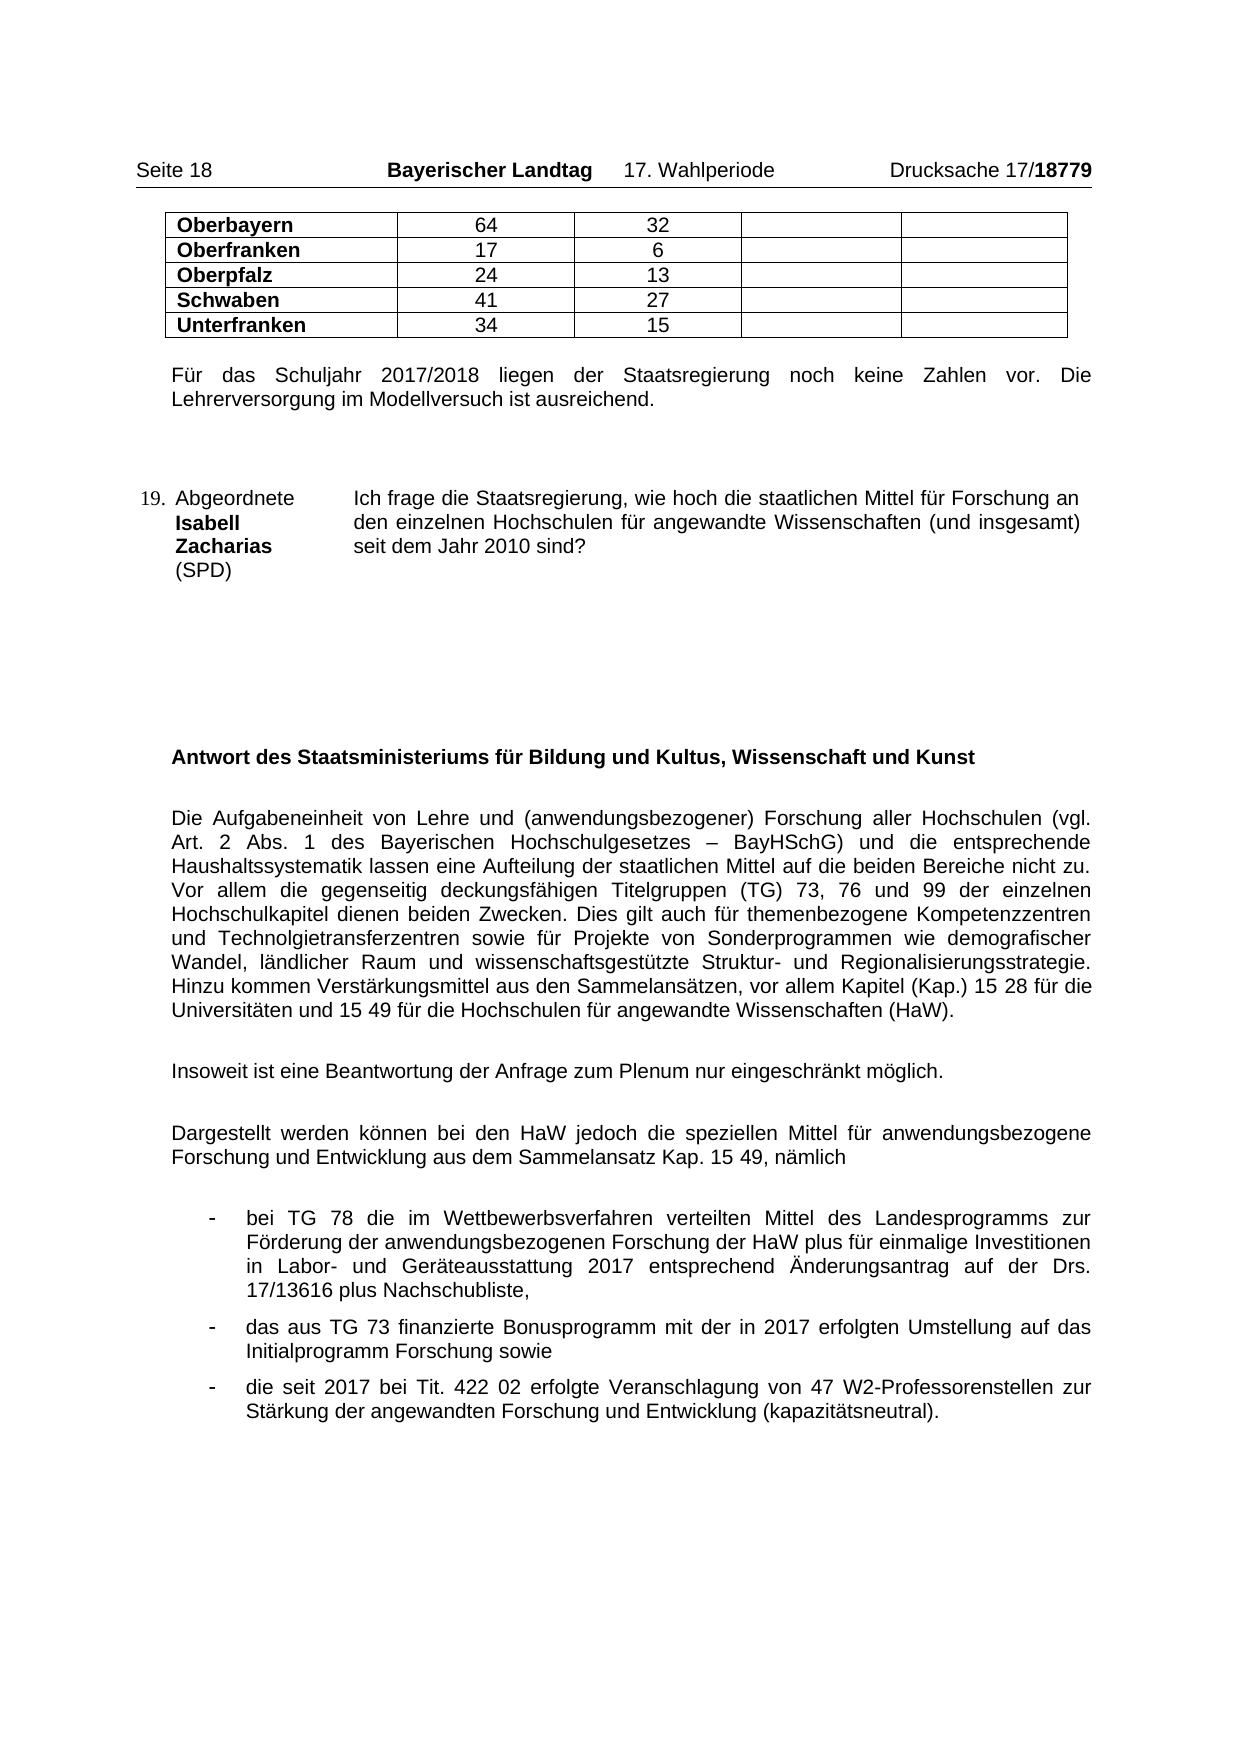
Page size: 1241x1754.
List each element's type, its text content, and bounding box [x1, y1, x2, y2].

text Insoweit ist eine Beantwortung der Anfrage zum Plenum nur eingeschränkt möglich. [171, 1059, 1092, 1083]
table_cell 27 [575, 288, 741, 312]
table_header Abgeordnete Isabell Zacharias (SPD) [129, 411, 342, 657]
table_cell [902, 238, 1067, 262]
list die seit 2017 bei Tit. 422 02 erfolgte Veranschlagung von 47 W2-Professorenstellen zur Stärkung der angewandten Forschung und Entwicklung (kapazitätsneutral). [208, 1375, 1092, 1423]
list das aus TG 73 finanzierte Bonusprogramm mit der in 2017 erfolgten Umstellung auf das Initialprogramm Forschung sowie [208, 1314, 1092, 1362]
table_cell Schwaben [166, 288, 397, 312]
table_cell 17 [398, 238, 574, 262]
table_cell [902, 313, 1067, 337]
table_cell 64 [398, 213, 574, 237]
table_cell [742, 288, 901, 312]
text Die Aufgabeneinheit von Lehre und (anwendungsbezogener) Forschung aller Hochschulen (vgl. Art. 2 Abs. 1 des Bayerischen Hochschulgesetzes – BayHSchG) und die entsprechende Haushaltssystematik lassen eine Aufteilung der staatlichen Mittel auf die beiden Bereiche nicht zu. Vor allem die gegenseitig deckungsfähigen Titelgruppen (TG) 73, 76 und 99 der einzelnen Hochschulkapitel dienen beiden Zwecken. Dies gilt auch für themenbezogene Kompetenzzentren und Technolgietransferzentren sowie für Projekte von Sonderprogrammen wie demografischer Wandel, ländlicher Raum und wissenschaftsgestützte Struktur- und Regionalisierungsstrategie. Hinzu kommen Verstärkungsmittel aus den Sammelansätzen, vor allem Kapitel (Kap.) 15 28 für die Universitäten und 15 49 für die Hochschulen für angewandte Wissenschaften (HaW). [171, 806, 1092, 1022]
table_cell Oberfranken [166, 238, 397, 262]
table_cell 24 [398, 263, 574, 287]
table_cell [742, 238, 901, 262]
table_cell 13 [575, 263, 741, 287]
list bei TG 78 die im Wettbewerbsverfahren verteilten Mittel des Landesprogramms zur Förderung der anwendungsbezogenen Forschung der HaW plus für einmalige Investitionen in Labor- und Geräteausstattung 2017 entsprechend Änderungsantrag auf der Drs. 17/13616 plus Nachschubliste, [209, 1206, 1092, 1302]
table_cell 32 [575, 213, 741, 237]
table_cell [742, 313, 901, 337]
table_cell 34 [398, 313, 574, 337]
table_cell [902, 263, 1067, 287]
text Antwort des Staatsministeriums für Bildung und Kultus, Wissenschaft und Kunst [171, 744, 1092, 768]
table_header Ich frage die Staatsregierung, wie hoch die staatlichen Mittel für Forschung an den einzelnen Hochschulen für angewandte Wissenschaften (und insgesamt) seit dem Jahr 2010 sind? [342, 411, 1092, 657]
table_cell Oberpfalz [166, 263, 397, 287]
table_cell 41 [398, 288, 574, 312]
table_cell Oberbayern [166, 213, 397, 237]
table_cell [742, 263, 901, 287]
table_cell Unterfranken [166, 313, 397, 337]
table_cell [742, 213, 901, 237]
table_cell [902, 288, 1067, 312]
table_cell 6 [575, 238, 741, 262]
text Dargestellt werden können bei den HaW jedoch die speziellen Mittel für anwendungsbezogene Forschung und Entwicklung aus dem Sammelansatz Kap. 15 49, nämlich [171, 1121, 1092, 1168]
table_cell 15 [575, 313, 741, 337]
table_cell [902, 213, 1067, 237]
text Für das Schuljahr 2017/2018 liegen der Staatsregierung noch keine Zahlen vor. Die Lehrerversorgung im Modellversuch ist ausreichend. [171, 363, 1092, 411]
